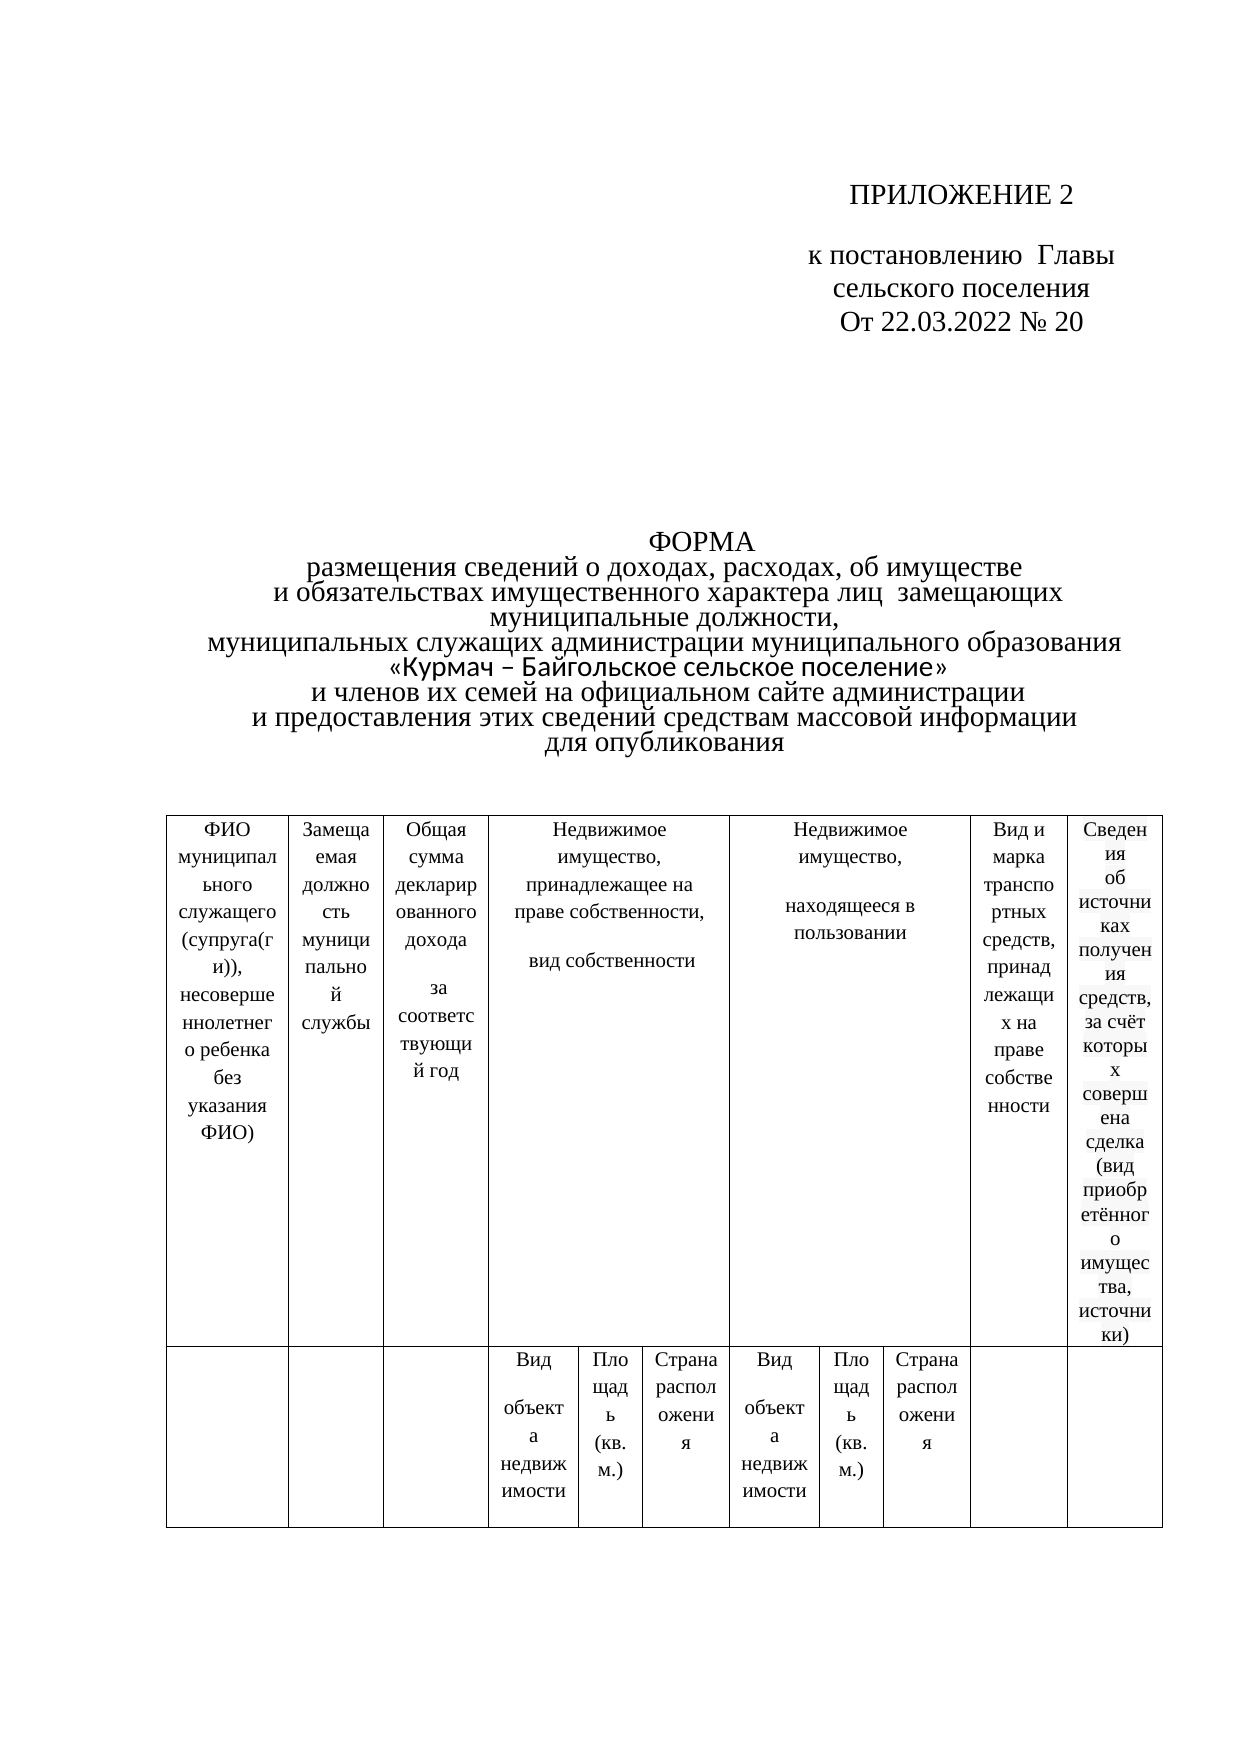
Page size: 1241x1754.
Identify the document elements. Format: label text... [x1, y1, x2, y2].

text муниципальных служащих администрации муниципального образования [177, 631, 1152, 656]
table_header Замещаемая должность муниципальной службы [289, 816, 383, 1346]
text и предоставления этих сведений средствам массовой информации [177, 706, 958, 731]
table_cell Страна расположения [643, 1347, 729, 1527]
table_cell [1068, 1347, 1162, 1527]
table_cell [289, 1347, 383, 1527]
table_cell Вид объекта недвижимости [730, 1347, 819, 1527]
table_header Недвижимое имущество, находящееся в пользовании [730, 816, 970, 1346]
table_header ФИО муниципального служащего (супруга(ги)), несовершеннолетнего ребенка без указания ФИО) [167, 816, 288, 1346]
text «Курмач – Байгольское сельское поселение» [177, 656, 1152, 681]
text и предоставления этих сведений средствам массовой информации [961, 706, 1152, 731]
table_cell Страна расположения [884, 1347, 970, 1527]
table_cell [971, 1347, 1067, 1527]
table_cell [384, 1347, 488, 1527]
table_header Вид и марка транспортных средств, принадлежащих на праве собственности [971, 816, 1067, 1346]
table_cell Площадь (кв.м.) [820, 1347, 883, 1527]
text и обязательствах имущественного характера лиц замещающих муниципальные должности, [177, 581, 1152, 631]
text и членов их семей на официальном сайте администрации [606, 681, 1152, 706]
table_cell Площадь (кв.м.) [579, 1347, 642, 1527]
text ФОРМА [177, 531, 1152, 556]
table_header ПРИЛОЖЕНИЕ 2 к постановлению Главы сельского поселения От 22.03.2022 № 20 [771, 118, 1152, 397]
table_header Сведения об источниках получения средств, за счёт которых совершена сделка (вид приобретённого имущества, источники) [1068, 816, 1162, 1346]
text и членов их семей на официальном сайте администрации [177, 681, 603, 706]
table_header Недвижимое имущество, принадлежащее на праве собственности, вид собственности [489, 816, 729, 1346]
table_header Общая сумма декларированного дохода за соответствующий год [384, 816, 488, 1346]
table_cell Вид объекта недвижимости [489, 1347, 578, 1527]
table_cell [167, 1347, 288, 1527]
text размещения сведений о доходах, расходах, об имуществе [177, 556, 1152, 581]
text для опубликования [177, 731, 1152, 756]
